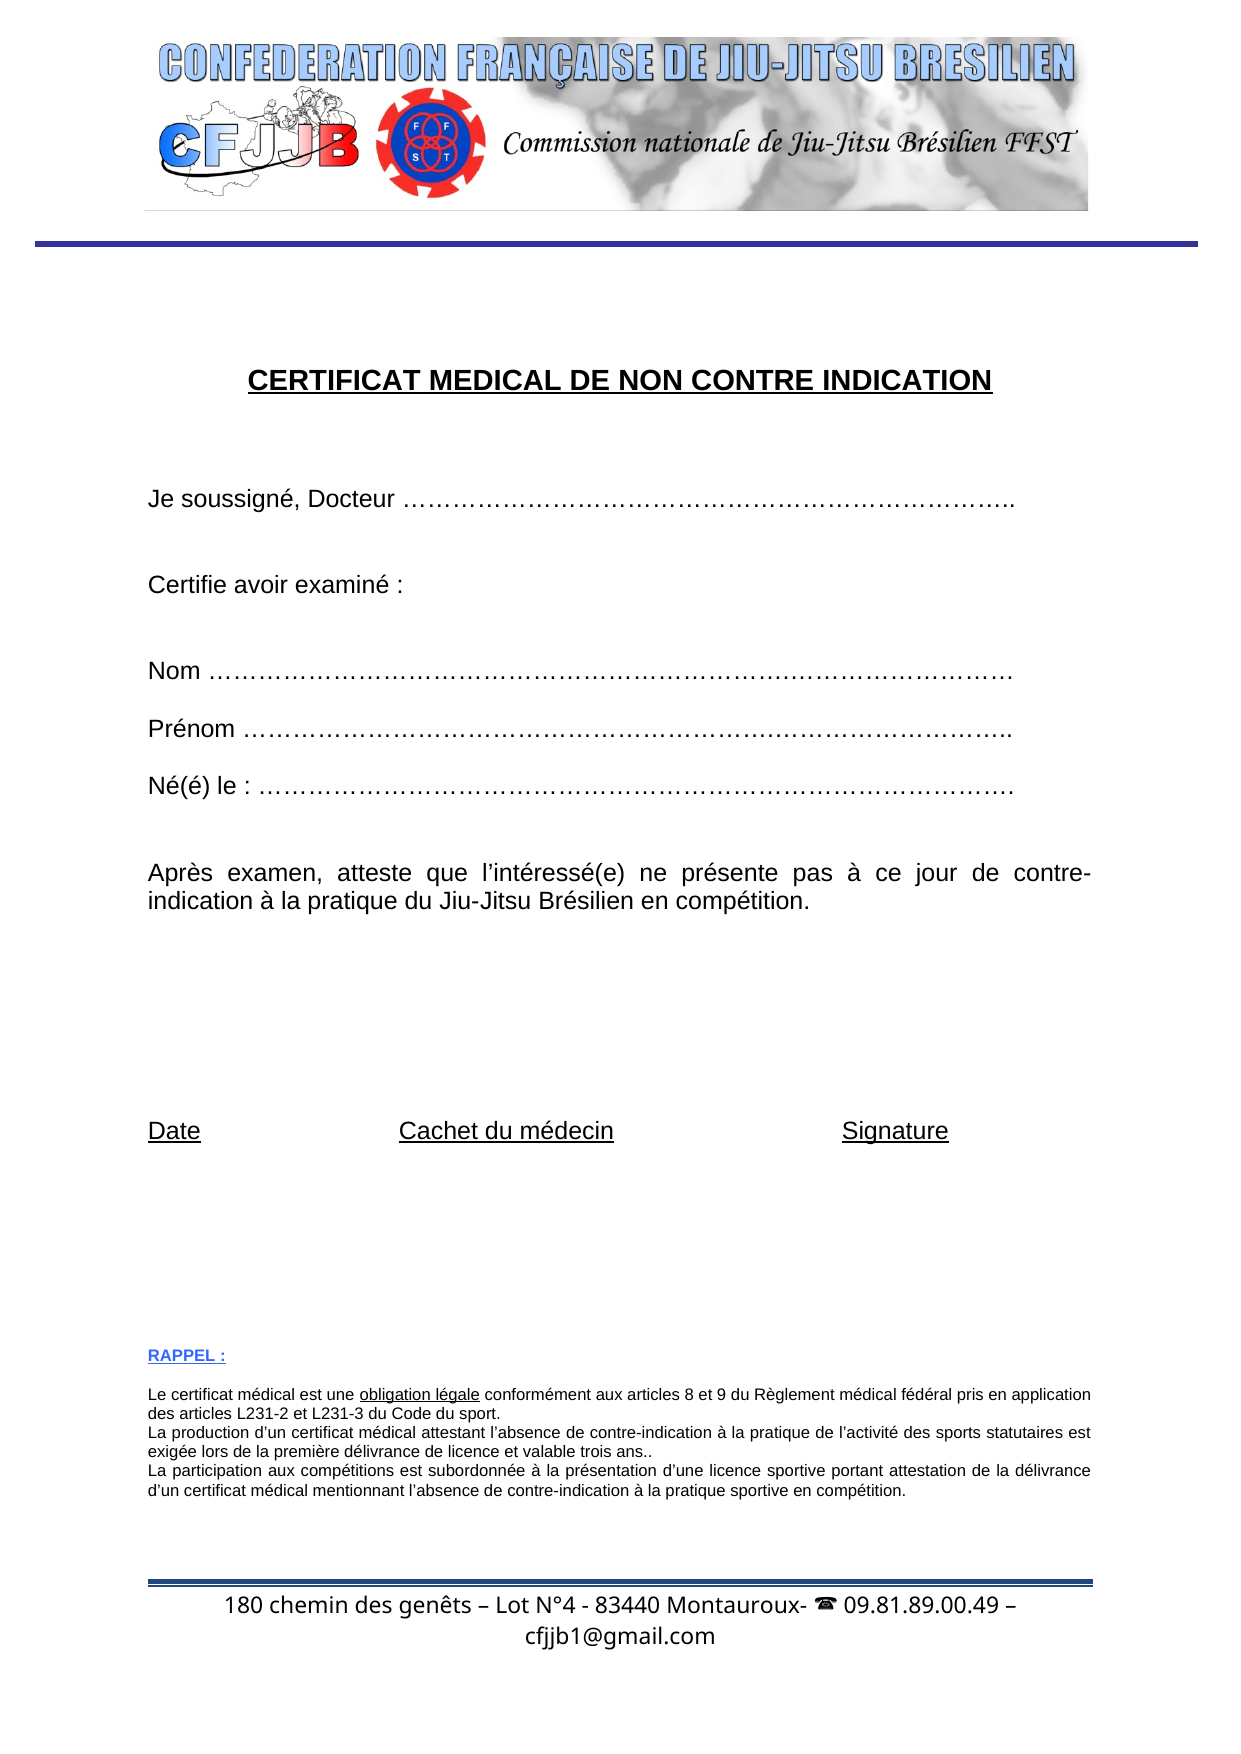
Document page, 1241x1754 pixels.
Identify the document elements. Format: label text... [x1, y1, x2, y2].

text Certifie avoir examiné : [148, 570, 1093, 599]
text Nom …………………………………………………………….……………………… [148, 656, 1093, 685]
text Je soussigné, Docteur ……………………………………………………………….. [148, 484, 1093, 512]
picture [144, 37, 1089, 211]
text Date Cachet du médecin Signature [148, 1116, 1093, 1145]
text Le certificat médical est une obligation légale conformément aux articles 8 et 9 du Règlement médical fédéral pris en application des articles L231-2 et L231-3 du Code du sport. [148, 1384, 1093, 1423]
text Né(é) le : ………………………………………………………………………………. [148, 771, 1093, 800]
text La participation aux compétitions est subordonnée à la présentation d’une licence sportive portant attestation de la délivrance d’un certificat médical mentionnant l’absence de contre-indication à la pratique sportive en compétition. [148, 1461, 1093, 1499]
text CERTIFICAT MEDICAL DE NON CONTRE INDICATION [148, 363, 1093, 397]
text La production d’un certificat médical attestant l’absence de contre-indication à la pratique de l’activité des sports statutaires est exigée lors de la première délivrance de licence et valable trois ans.. [148, 1423, 1093, 1461]
text Prénom ……………………………………………………….……………………….. [148, 714, 1093, 742]
text Après examen, atteste que l’intéressé(e) ne présente pas à ce jour de contre- indication à la pratique du Jiu-Jitsu Brésilien en compétition. [148, 857, 1093, 915]
text RAPPEL : [148, 1346, 1093, 1365]
